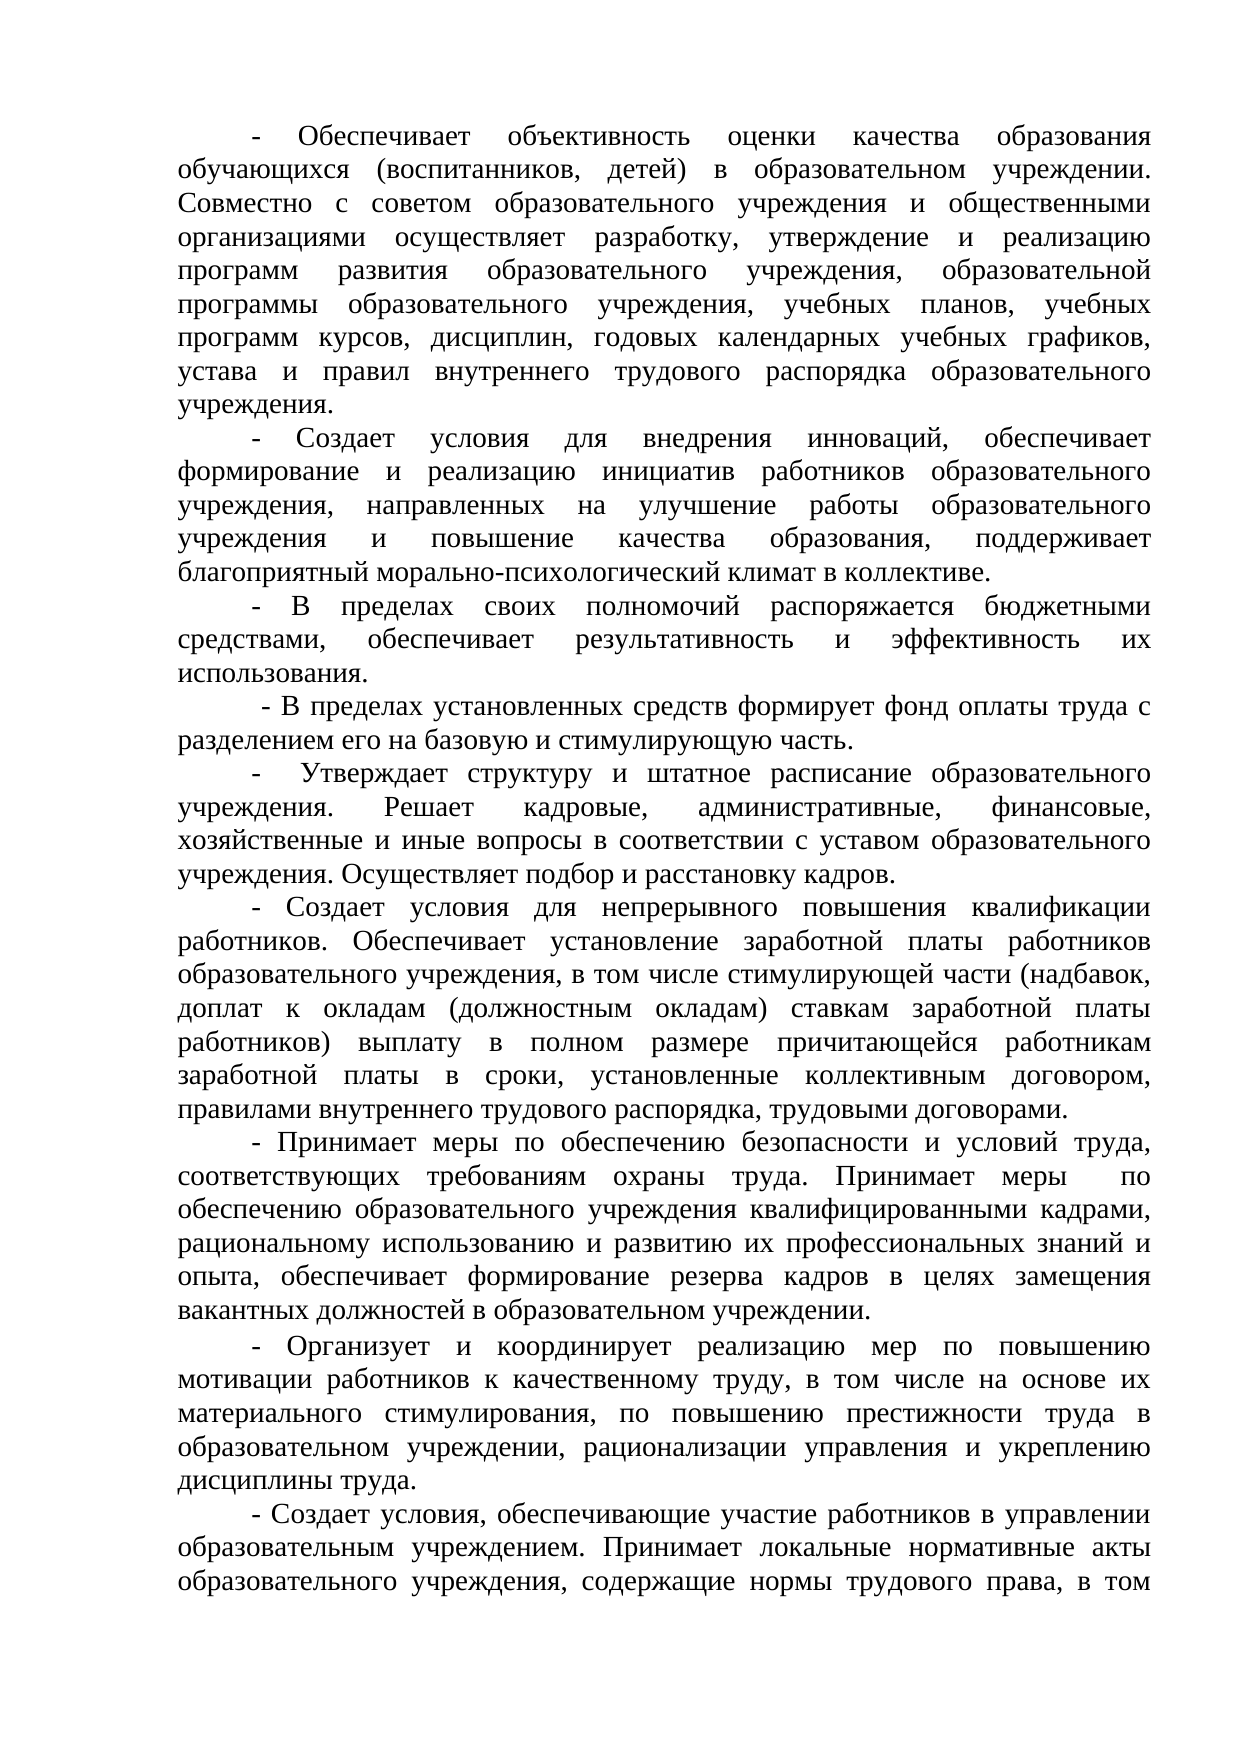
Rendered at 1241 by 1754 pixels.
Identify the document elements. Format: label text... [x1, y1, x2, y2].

list - Организует и координирует реализацию мер по повышению мотивации работников к качественному труду, в том числе на основе их материального стимулирования, по повышению престижности труда в образовательном учреждении, рационализации управления и укреплению дисциплины труда. [177, 1328, 1152, 1496]
list - Обеспечивает объективность оценки качества образования обучающихся (воспитанников, детей) в образовательном учреждении. Совместно с советом образовательного учреждения и общественными организациями осуществляет разработку, утверждение и реализацию программ развития образовательного учреждения, образовательной программы образовательного учреждения, учебных планов, учебных программ курсов, дисциплин, годовых календарных учебных графиков, устава и правил внутреннего трудового распорядка образовательного учреждения. [177, 118, 1152, 420]
list - В пределах установленных средств формирует фонд оплаты труда с разделением его на базовую и стимулирующую часть. [177, 688, 1152, 755]
list - Принимает меры по обеспечению безопасности и условий труда, соответствующих требованиям охраны труда. Принимает меры по обеспечению образовательного учреждения квалифицированными кадрами, рациональному использованию и развитию их профессиональных знаний и опыта, обеспечивает формирование резерва кадров в целях замещения вакантных должностей в образовательном учреждении. [177, 1124, 1152, 1328]
list - Создает условия для непрерывного повышения квалификации работников. Обеспечивает установление заработной платы работников образовательного учреждения, в том числе стимулирующей части (надбавок, доплат к окладам (должностным окладам) ставкам заработной платы работников) выплату в полном размере причитающейся работникам заработной платы в сроки, установленные коллективным договором, правилами внутреннего трудового распорядка, трудовыми договорами. [177, 889, 1152, 1124]
list - Утверждает структуру и штатное расписание образовательного учреждения. Решает кадровые, административные, финансовые, хозяйственные и иные вопросы в соответствии с уставом образовательного учреждения. Осуществляет подбор и расстановку кадров. [177, 755, 1152, 889]
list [177, 1496, 1152, 1596]
list - Создает условия для внедрения инноваций, обеспечивает формирование и реализацию инициатив работников образовательного учреждения, направленных на улучшение работы образовательного учреждения и повышение качества образования, поддерживает благоприятный морально-психологический климат в коллективе. [177, 420, 1152, 588]
list - В пределах своих полномочий распоряжается бюджетными средствами, обеспечивает результативность и эффективность их использования. [177, 588, 1152, 688]
